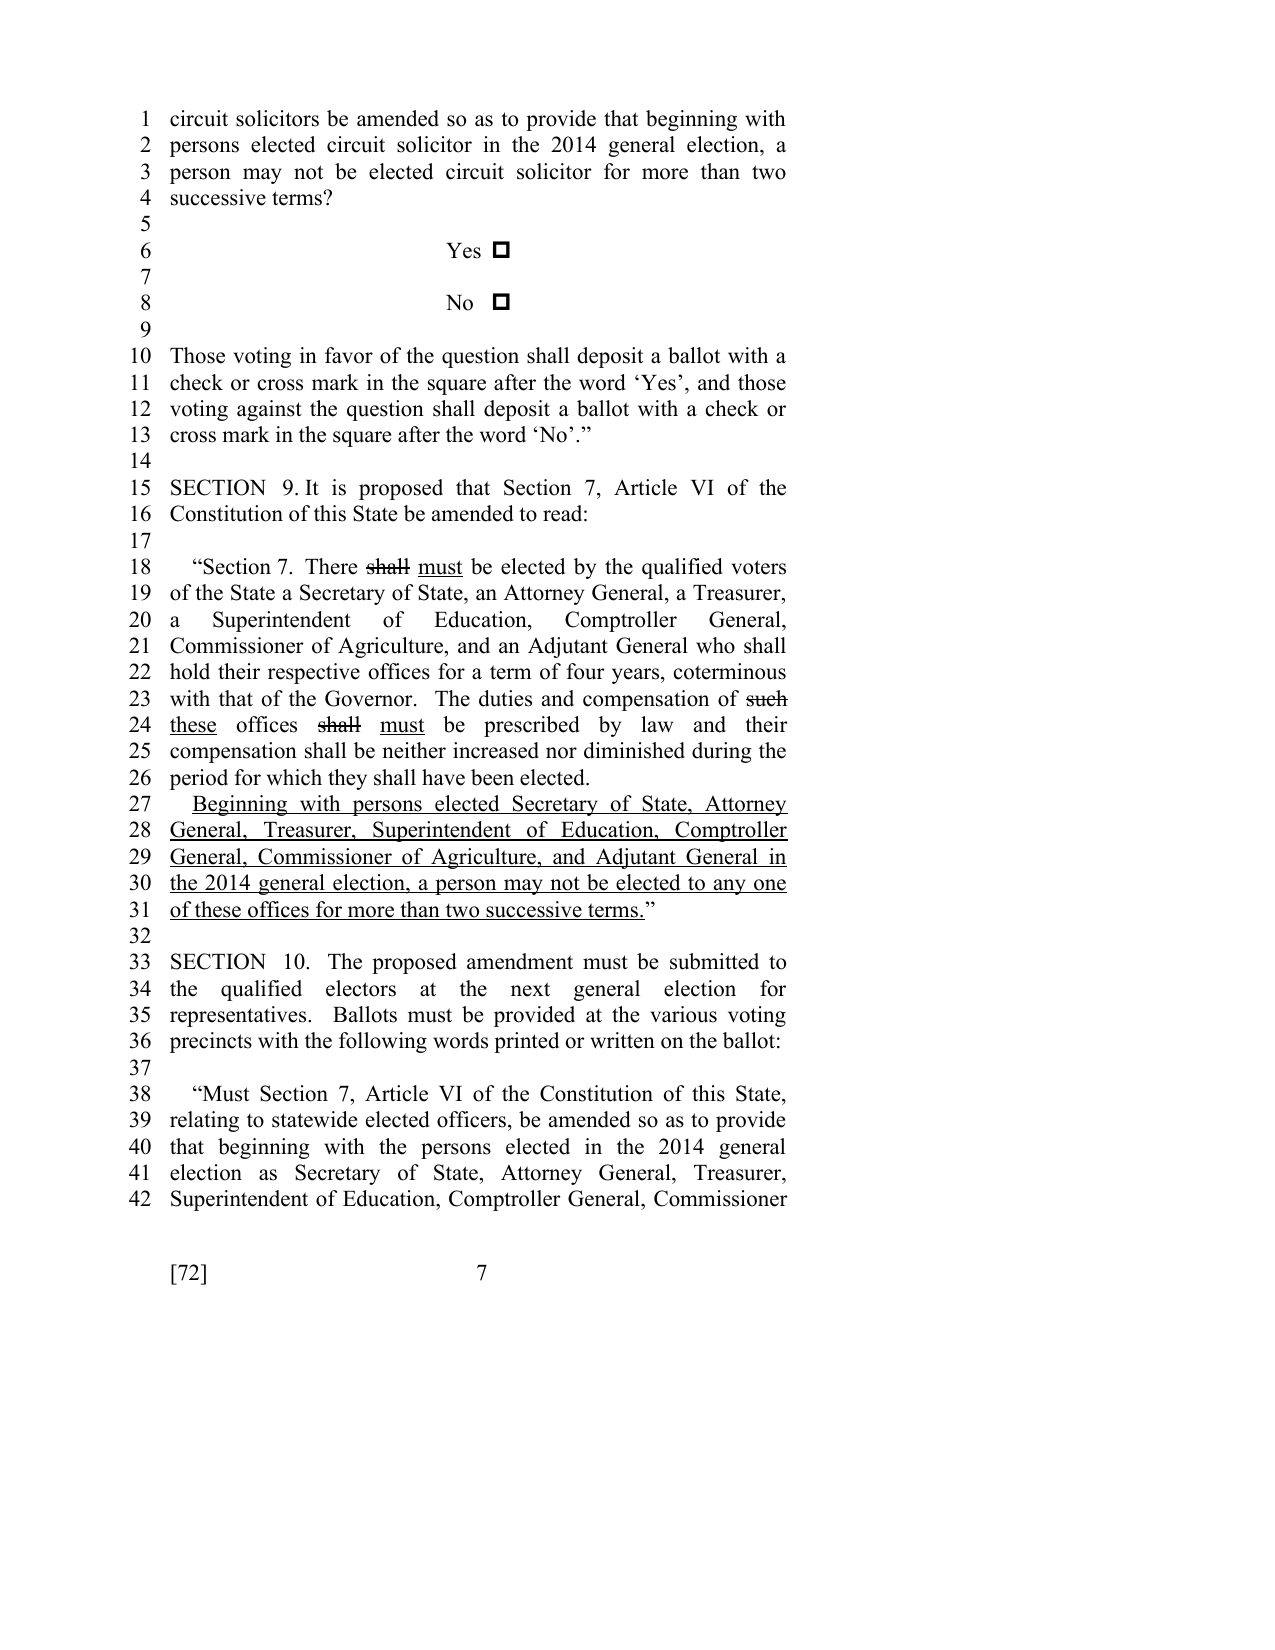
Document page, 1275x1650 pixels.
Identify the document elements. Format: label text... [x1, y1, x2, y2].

text SECTION 9. It is proposed that Section 7, Article VI of the Constitution of this State be amended to read: [169, 474, 787, 527]
text SECTION 10. The proposed amendment must be submitted to the qualified electors at the next general election for representatives. Ballots must be provided at the various voting precincts with the following words printed or written on the ballot: [169, 948, 787, 1054]
text “Section 7. There shall must be elected by the qualified voters of the State a Secretary of State, an Attorney General, a Treasurer, a Superintendent of Education, Comptroller General, Commissioner of Agriculture, and an Adjutant General who shall hold their respective offices for a term of four years, coterminous with that of the Governor. The duties and compensation of such these offices shall must be prescribed by law and their compensation shall be neither increased nor diminished during the period for which they shall have been elected. [169, 553, 787, 790]
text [169, 105, 787, 210]
text Yes  [169, 237, 787, 263]
text Beginning with persons elected Secretary of State, Attorney General, Treasurer, Superintendent of Education, Comptroller General, Commissioner of Agriculture, and Adjutant General in the 2014 general election, a person may not be elected to any one of these offices for more than two successive terms.” [169, 790, 787, 839]
text No  [169, 289, 787, 316]
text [169, 1080, 787, 1212]
text Those voting in favor of the question shall deposit a ballot with a check or cross mark in the square after the word ‘Yes’, and those voting against the question shall deposit a ballot with a check or cross mark in the square after the word ‘No’.” [169, 342, 787, 448]
